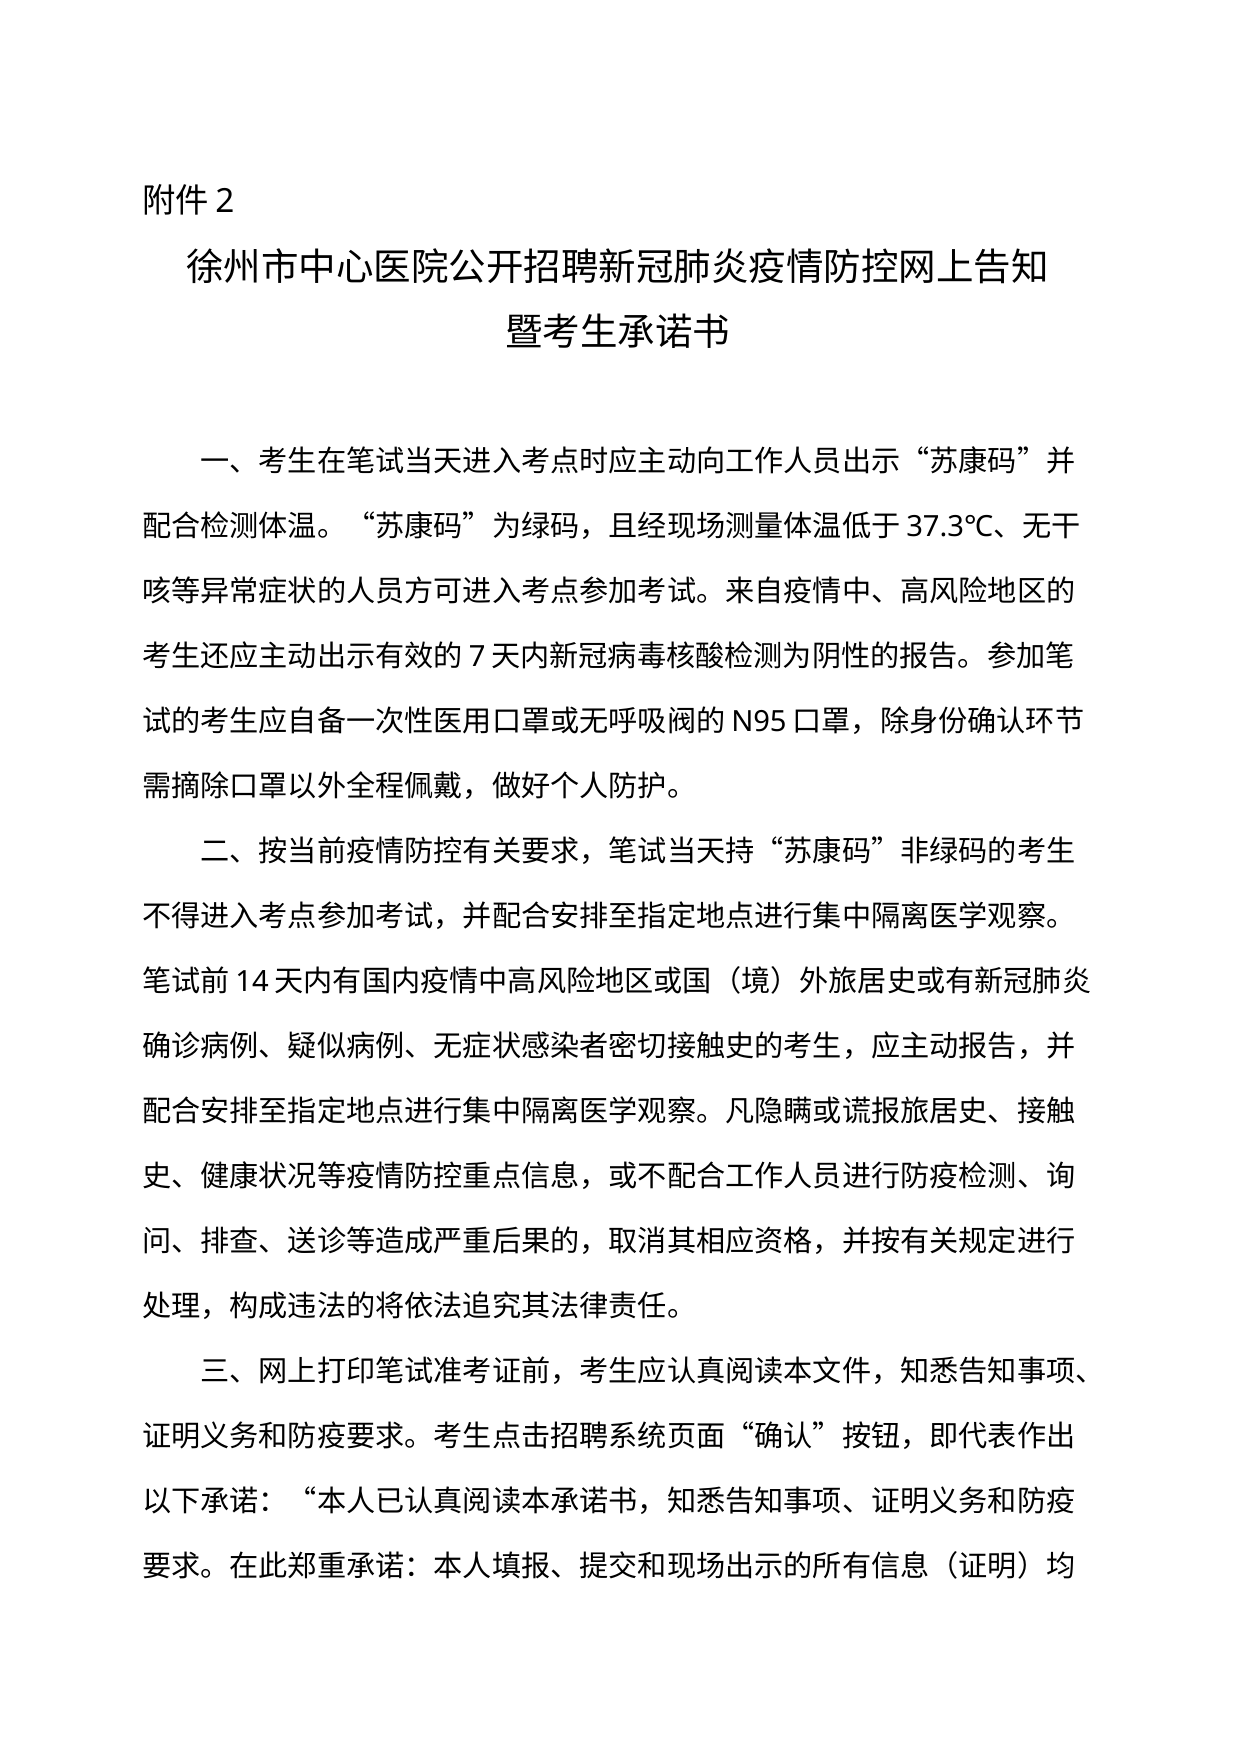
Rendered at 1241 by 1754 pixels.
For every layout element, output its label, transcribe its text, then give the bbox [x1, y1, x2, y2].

text 一、考生在笔试当天进入考点时应主动向工作人员出示“苏康码”并配合检测体温。“苏康码”为绿码，且经现场测量体温低于37.3℃、无干咳等异常症状的人员方可进入考点参加考试。来自疫情中、高风险地区的考生还应主动出示有效的7天内新冠病毒核酸检测为阴性的报告。参加笔试的考生应自备一次性医用口罩或无呼吸阀的N95口罩，除身份确认环节需摘除口罩以外全程佩戴，做好个人防护。 [142, 426, 1092, 816]
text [142, 1336, 1092, 1596]
text 二、按当前疫情防控有关要求，笔试当天持“苏康码”非绿码的考生不得进入考点参加考试，并配合安排至指定地点进行集中隔离医学观察。笔试前14天内有国内疫情中高风险地区或国（境）外旅居史或有新冠肺炎确诊病例、疑似病例、无症状感染者密切接触史的考生，应主动报告，并配合安排至指定地点进行集中隔离医学观察。凡隐瞒或谎报旅居史、接触史、健康状况等疫情防控重点信息，或不配合工作人员进行防疫检测、询问、排查、送诊等造成严重后果的，取消其相应资格，并按有关规定进行处理，构成违法的将依法追究其法律责任。 [142, 816, 1092, 1336]
text 徐州市中心医院公开招聘新冠肺炎疫情防控网上告知 [142, 231, 1092, 296]
text 暨考生承诺书 [142, 296, 1092, 361]
text 附件2 [142, 166, 1092, 231]
